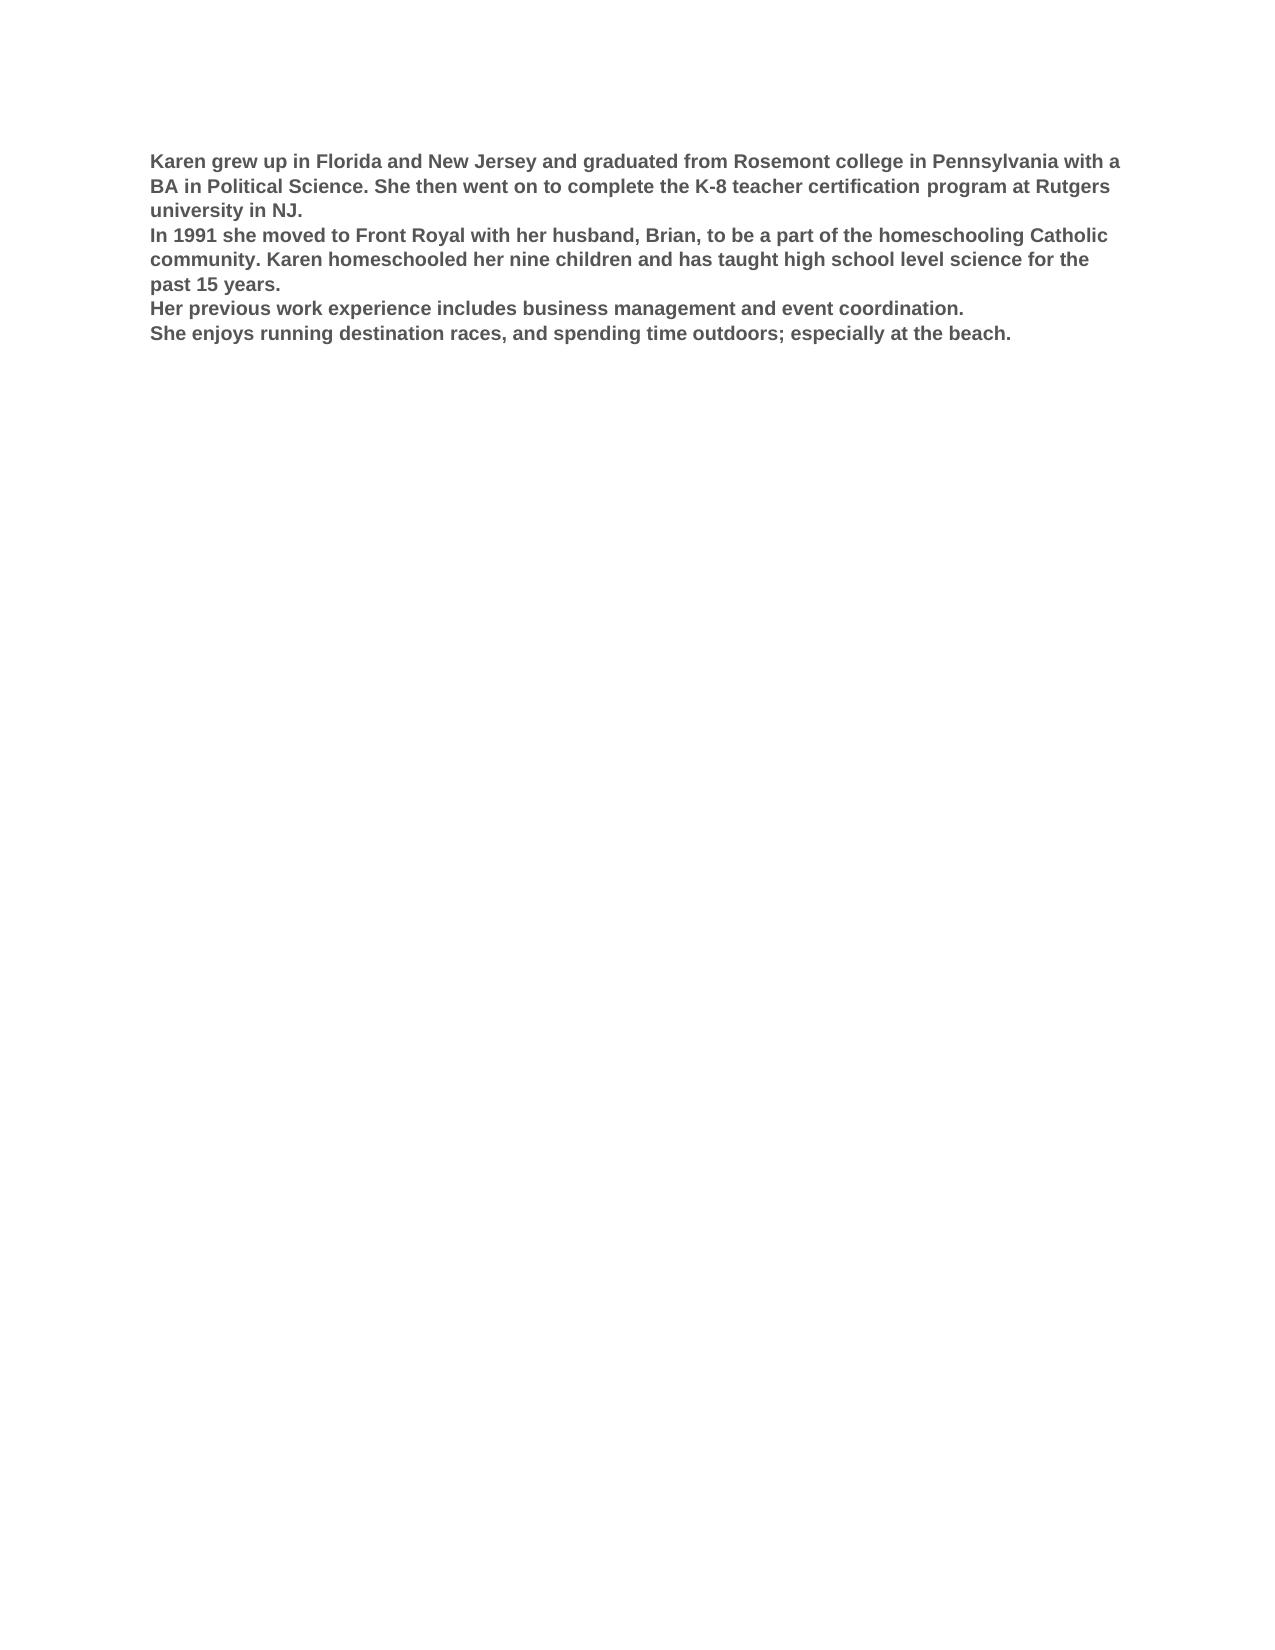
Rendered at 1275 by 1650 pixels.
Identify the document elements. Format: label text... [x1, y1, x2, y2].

text Karen grew up in Florida and New Jersey and graduated from Rosemont college in Pennsylvania with a BA in Political Science. She then went on to complete the K-8 teacher certification program at Rutgers university in NJ. In 1991 she moved to Front Royal with her husband, Brian, to be a part of the homeschooling Catholic community. Karen homeschooled her nine children and has taught high school level science for the past 15 years. Her previous work experience includes business management and event coordination. She enjoys running destination races, and spending time outdoors; especially at the beach. [150, 150, 1125, 344]
